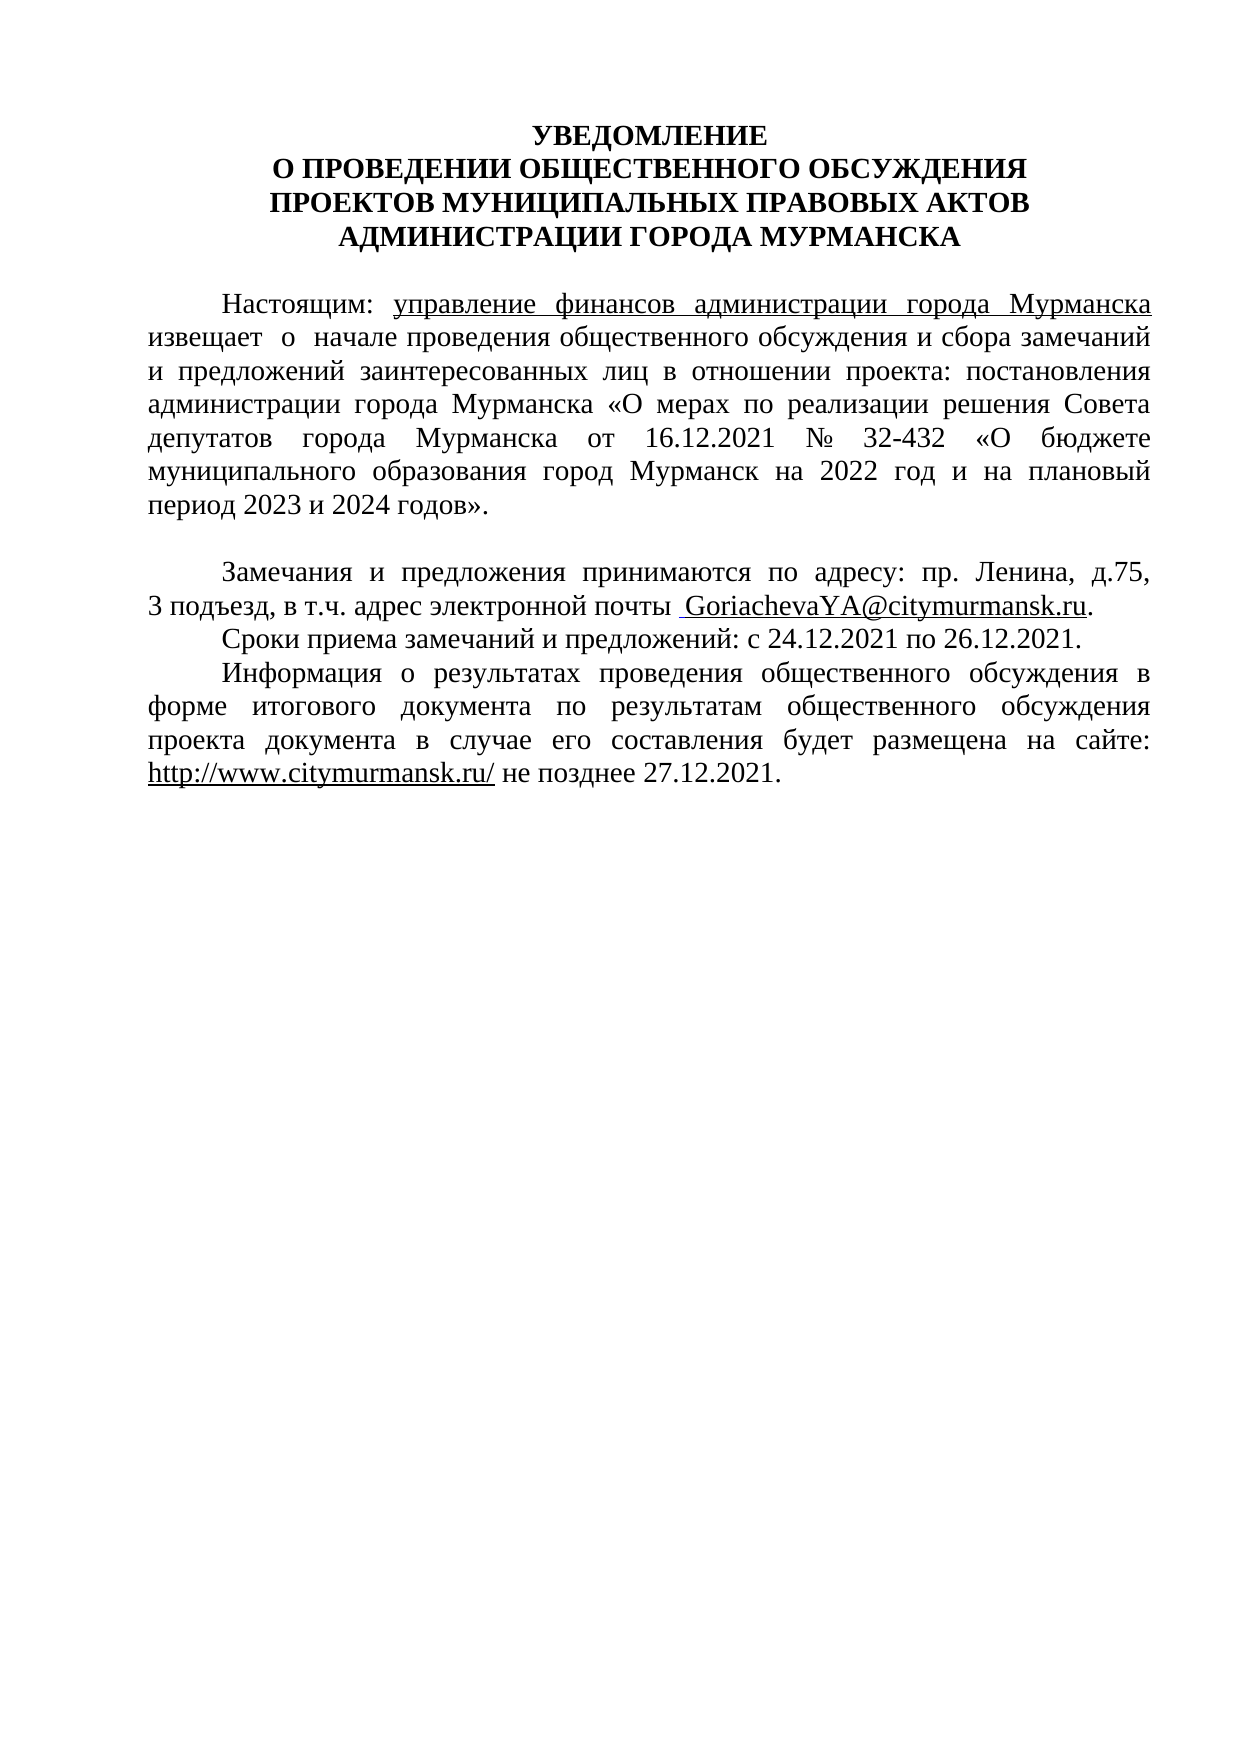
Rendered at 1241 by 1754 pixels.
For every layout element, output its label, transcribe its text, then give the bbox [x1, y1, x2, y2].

text Сроки приема замечаний и предложений: с 24.12.2021 по 26.12.2021. [148, 621, 1152, 655]
text АДМИНИСТРАЦИИ ГОРОДА МУРМАНСКА [148, 219, 1152, 252]
text ПРОЕКТОВ МУНИЦИПАЛЬНЫХ ПРАВОВЫХ АКТОВ [148, 185, 1152, 219]
text О ПРОВЕДЕНИИ ОБЩЕСТВЕННОГО ОБСУЖДЕНИЯ [148, 152, 1152, 185]
text Информация о результатах проведения общественного обсуждения в форме итогового документа по результатам общественного обсуждения проекта документа в случае его составления будет размещена на сайте: http://www.citymurmansk.ru/ не позднее 27.12.2021. [148, 655, 1152, 789]
text УВЕДОМЛЕНИЕ [148, 118, 1152, 152]
text Настоящим: управление финансов администрации города Мурманска извещает о начале проведения общественного обсуждения и сбора замечаний и предложений заинтересованных лиц в отношении проекта: постановления администрации города Мурманска «О мерах по реализации решения Совета депутатов города Мурманска от 16.12.2021 № 32-432 «О бюджете муниципального образования город Мурманск на 2022 год и на плановый период 2023 и 2024 годов». [148, 286, 1152, 521]
text Замечания и предложения принимаются по адресу: пр. Ленина, д.75, 3 подъезд, в т.ч. адрес электронной почты GoriachevaYA@citymurmansk.ru. [148, 554, 1152, 621]
